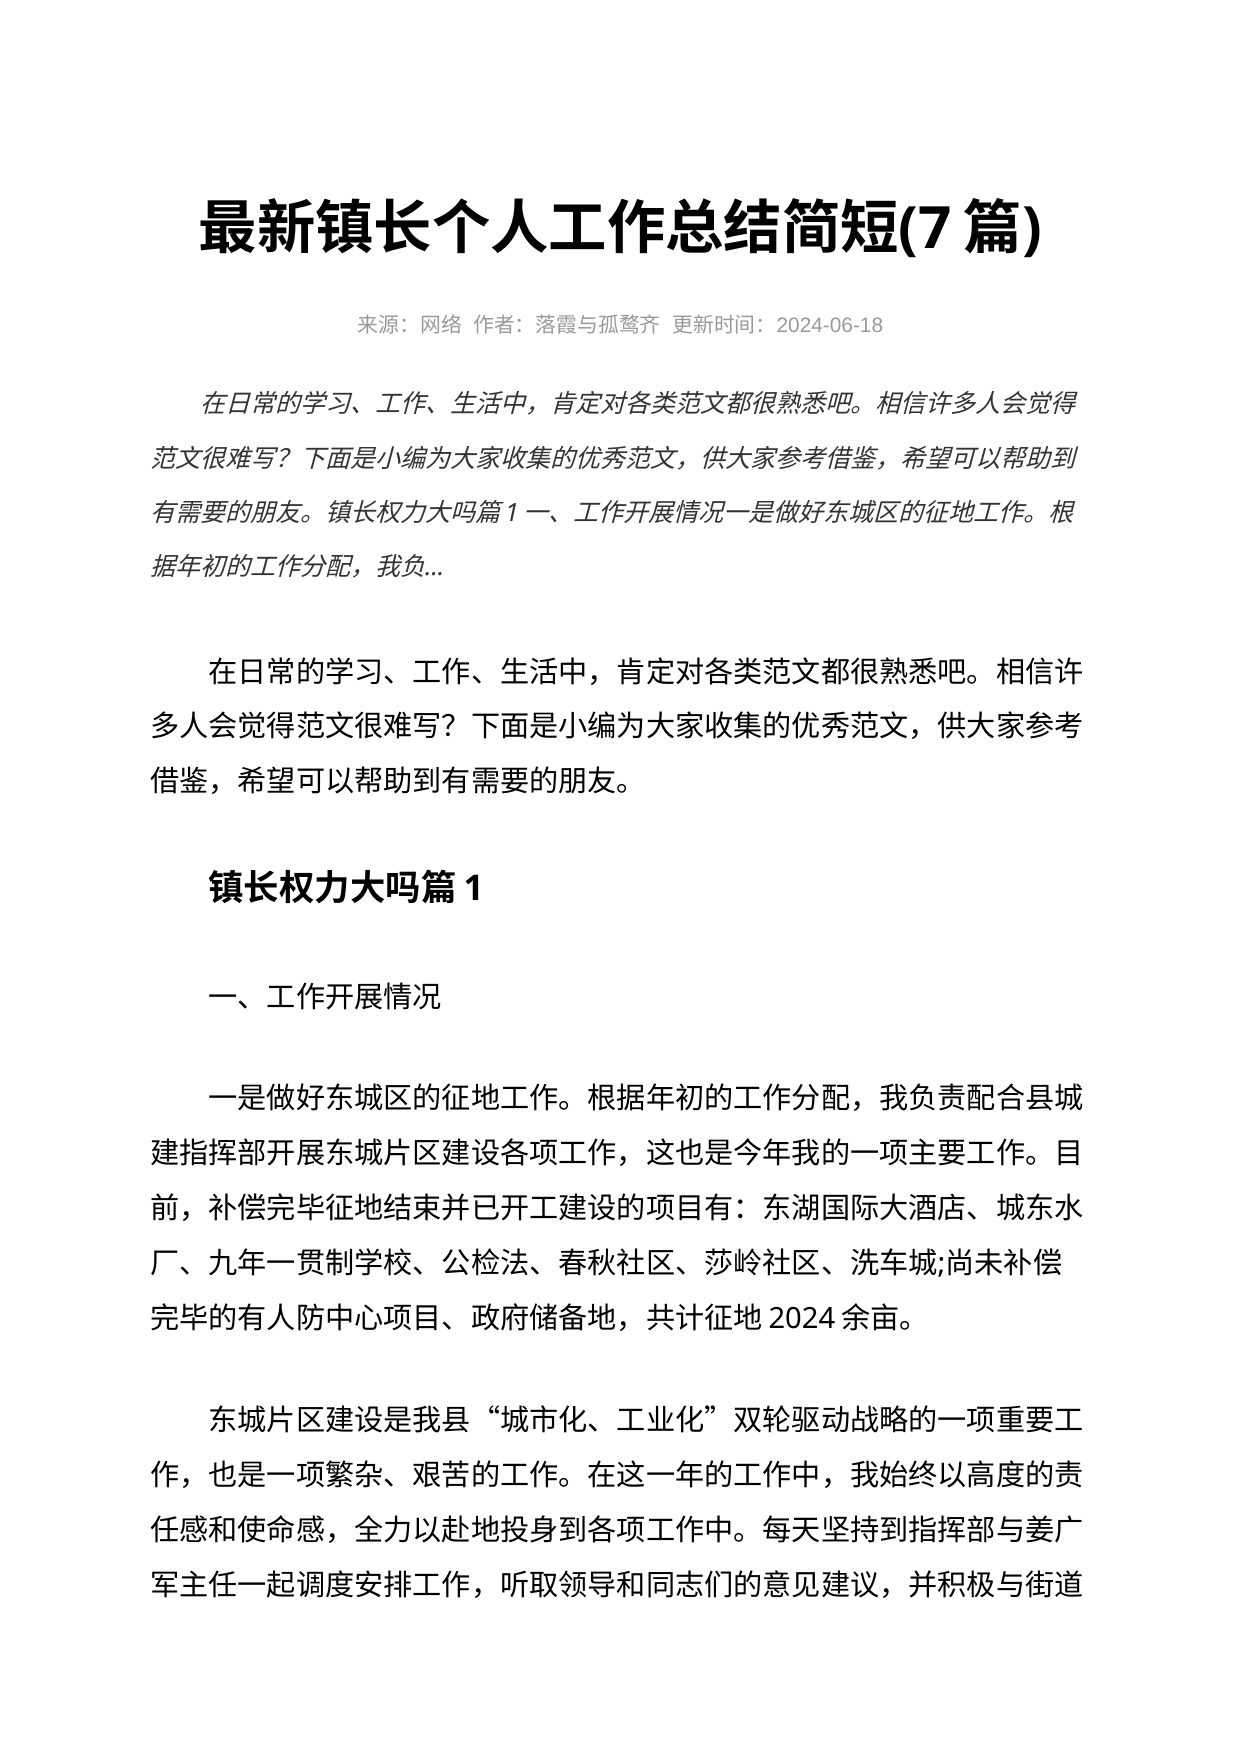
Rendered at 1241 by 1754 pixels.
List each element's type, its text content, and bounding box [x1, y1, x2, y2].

text 镇长权力大吗篇1 [150, 860, 1090, 911]
text 来源：网络 作者：落霞与孤鹜齐 更新时间：2024-06-18 [150, 313, 1090, 337]
text 一、工作开展情况 [150, 973, 1090, 1016]
text 一是做好东城区的征地工作。根据年初的工作分配，我负责配合县城建指挥部开展东城片区建设各项工作，这也是今年我的一项主要工作。目前，补偿完毕征地结束并已开工建设的项目有：东湖国际大酒店、城东水厂、九年一贯制学校、公检法、春秋社区、莎岭社区、洗车城;尚未补偿完毕的有人防中心项目、政府储备地，共计征地2024余亩。 [150, 1075, 1090, 1337]
text 在日常的学习、工作、生活中，肯定对各类范文都很熟悉吧。相信许多人会觉得范文很难写？下面是小编为大家收集的优秀范文，供大家参考借鉴，希望可以帮助到有需要的朋友。 [150, 648, 1090, 800]
text 在日常的学习、工作、生活中，肯定对各类范文都很熟悉吧。相信许多人会觉得范文很难写？下面是小编为大家收集的优秀范文，供大家参考借鉴，希望可以帮助到有需要的朋友。镇长权力大吗篇1一、工作开展情况一是做好东城区的征地工作。根据年初的工作分配，我负... [150, 384, 1090, 583]
subtitle 最新镇长个人工作总结简短(7篇) [150, 181, 1090, 266]
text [150, 1397, 1090, 1604]
